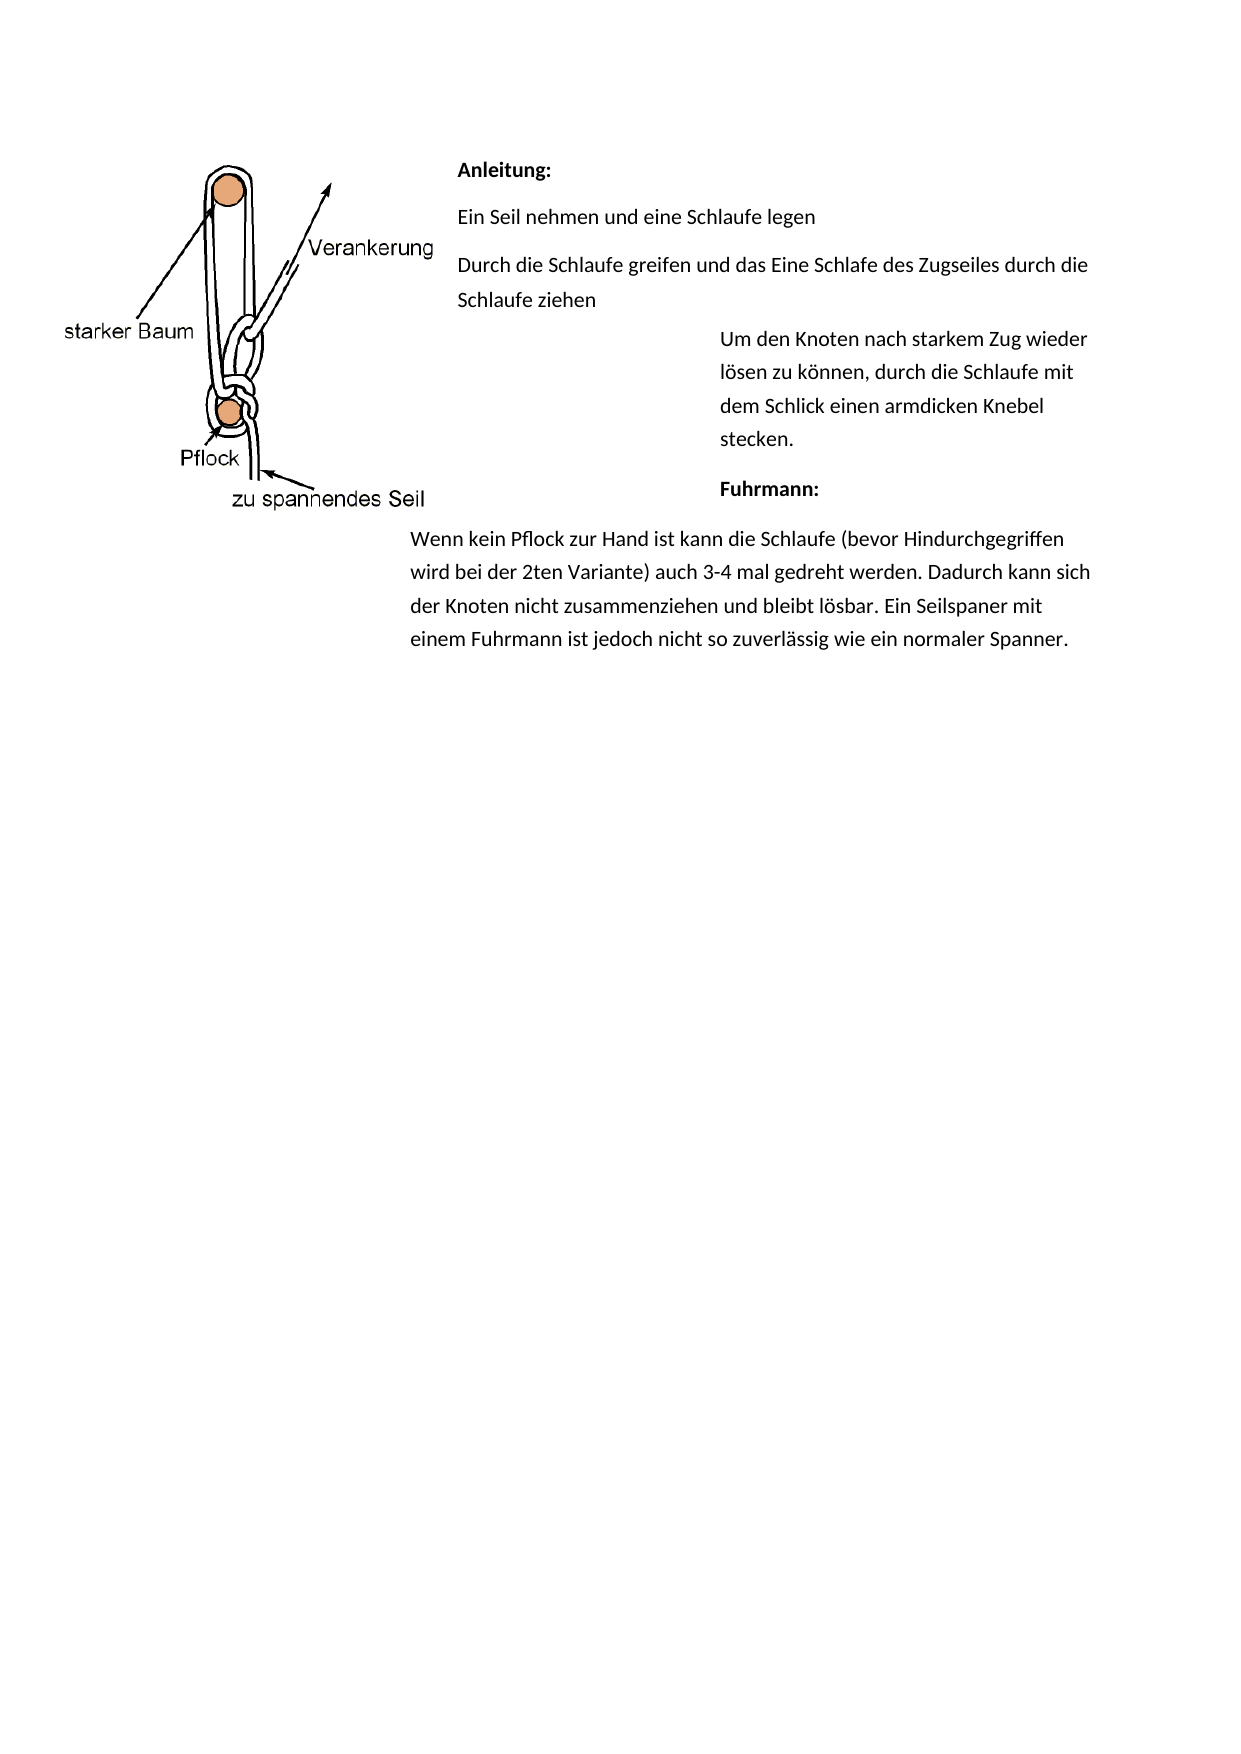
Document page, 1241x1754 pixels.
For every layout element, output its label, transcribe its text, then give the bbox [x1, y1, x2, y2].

text Fuhrmann: [439, 475, 1093, 502]
text Anleitung: [148, 148, 1093, 183]
picture [58, 159, 439, 516]
text Um den Knoten nach starkem Zug wieder lösen zu können, durch die Schlaufe mit dem Schlick einen armdicken Knebel stecken. [439, 325, 1093, 452]
text Ein Seil nehmen und eine Schlaufe legen [439, 195, 1093, 230]
text Durch die Schlaufe greifen und das Eine Schlafe des Zugseiles durch die Schlaufe ziehen [439, 243, 1093, 313]
text Wenn kein Pflock zur Hand ist kann die Schlaufe (bevor Hindurchgegriffen wird bei der 2ten Variante) auch 3-4 mal gedreht werden. Dadurch kann sich der Knoten nicht zusammenziehen und bleibt lösbar. Ein Seilspaner mit einem Fuhrmann ist jedoch nicht so zuverlässig wie ein normaler Spanner. [410, 525, 1093, 652]
